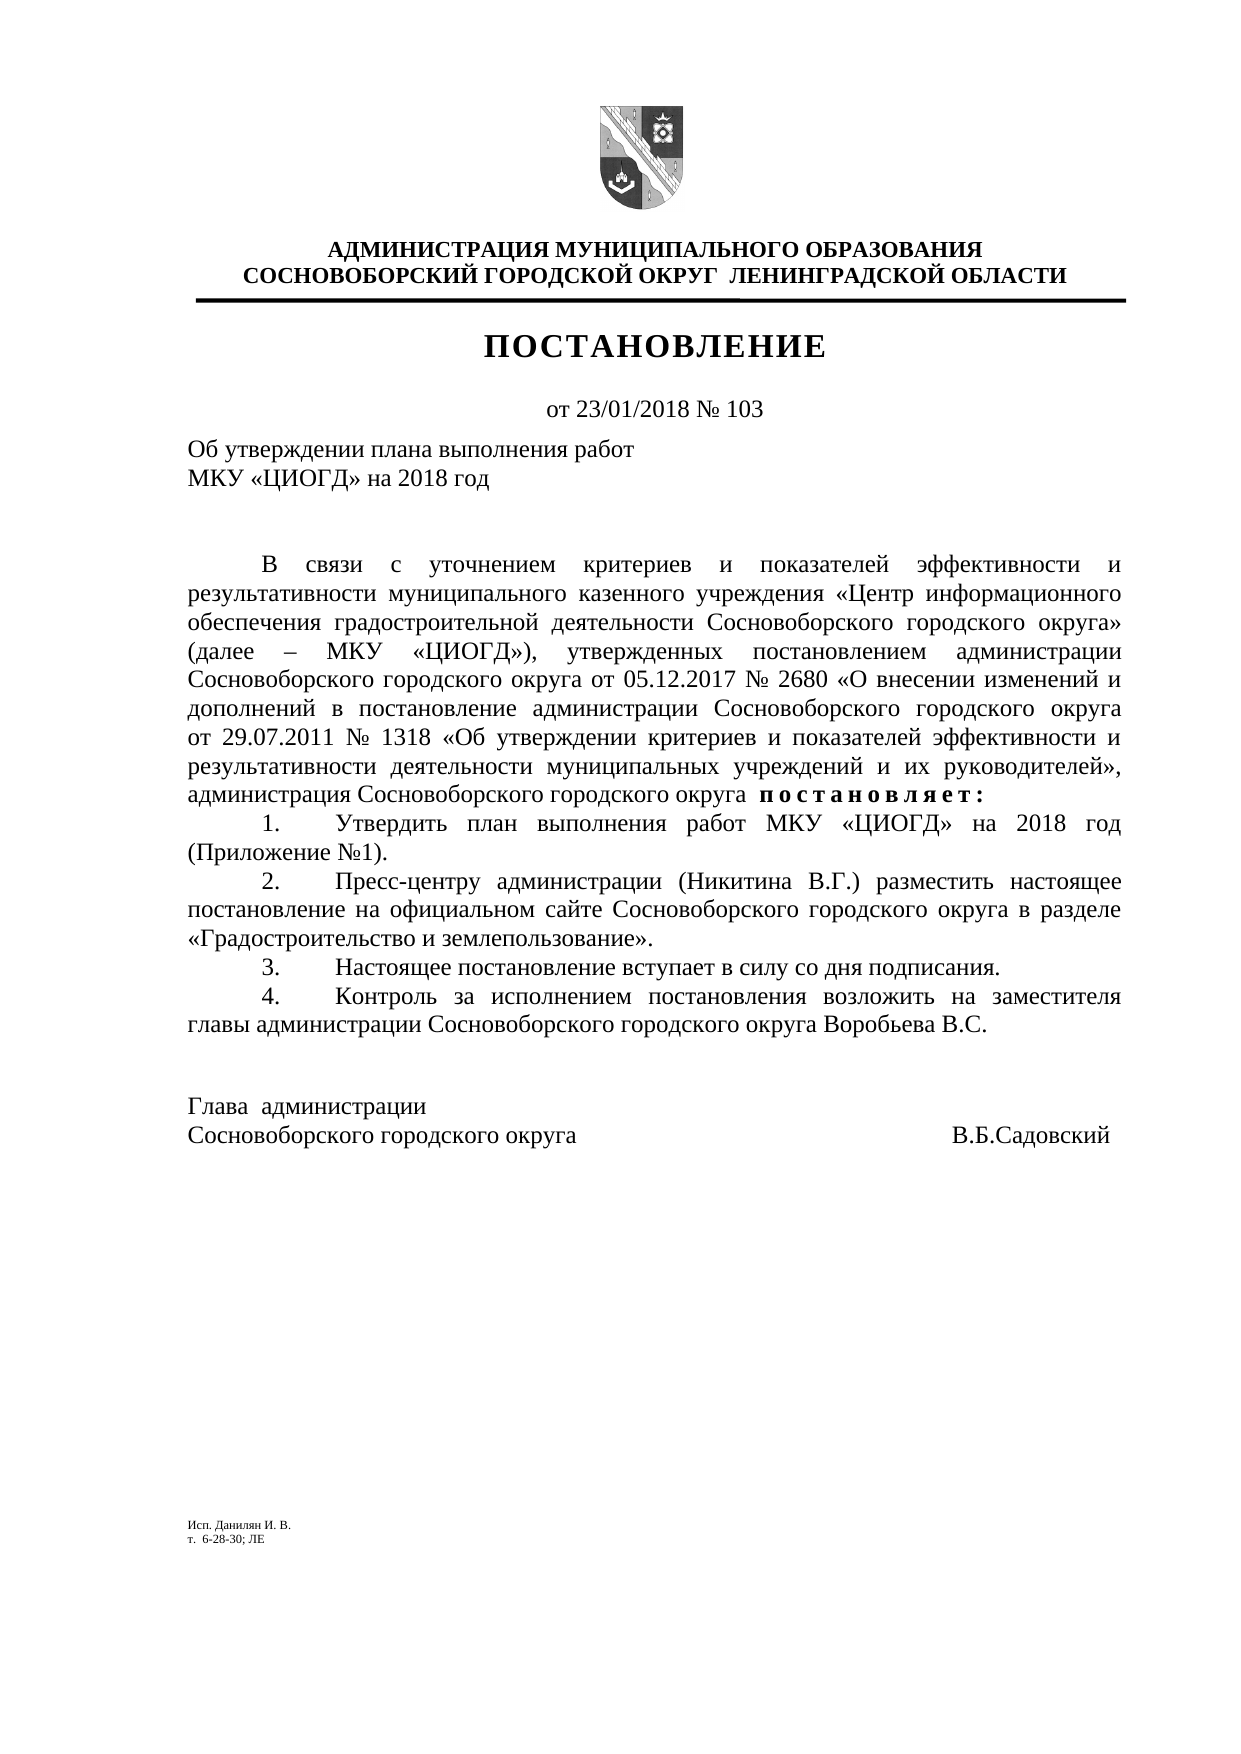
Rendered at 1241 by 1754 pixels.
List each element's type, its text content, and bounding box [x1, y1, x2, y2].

list Утвердить план выполнения работ МКУ «ЦИОГД» на 2018 год (Приложение №1). [187, 808, 1122, 866]
subtitle постановление [187, 327, 1122, 365]
list Пресс-центру администрации (Никитина В.Г.) разместить настоящее постановление на официальном сайте Сосновоборского городского округа в разделе «Градостроительство и землепользование». [187, 866, 1122, 952]
list Сосновоборского городского округа В.Б.Садовский [187, 1120, 1122, 1148]
text Об утверждении плана выполнения работ [187, 434, 1122, 463]
text от 23/01/2018 № 103 [187, 394, 1122, 422]
picture [600, 105, 685, 212]
list Настоящее постановление вступает в силу со дня подписания. [187, 952, 1122, 981]
text т. 6-28-30; ЛЕ [187, 1532, 1194, 1546]
text администрация МУНИЦИПАЛЬНОГО ОБРАЗОВАНИЯ СОСНОВОБОРСКИЙ ГОРОДСКОЙ ОКРУГ ЛЕНИНГРАДСКОЙ ОБЛАСТИ [187, 236, 1122, 288]
list Глава администрации [187, 1091, 1122, 1120]
text Исп. Данилян И. В. [187, 1518, 1194, 1532]
text В связи с уточнением критериев и показателей эффективности и результативности муниципального казенного учреждения «Центр информационного обеспечения градостроительной деятельности Сосновоборского городского округа» (далее – МКУ «ЦИОГД»), утвержденных постановлением администрации Сосновоборского городского округа от 05.12.2017 № 2680 «О внесении изменений и дополнений в постановление администрации Сосновоборского городского округа от 29.07.2011 № 1318 «Об утверждении критериев и показателей эффективности и результативности деятельности муниципальных учреждений и их руководителей», администрация Сосновоборского городского округа постановляет: [187, 549, 1122, 808]
list Контроль за исполнением постановления возложить на заместителя главы администрации Сосновоборского городского округа Воробьева В.С. [187, 981, 1122, 1038]
text МКУ «ЦИОГД» на 2018 год [187, 463, 1122, 492]
